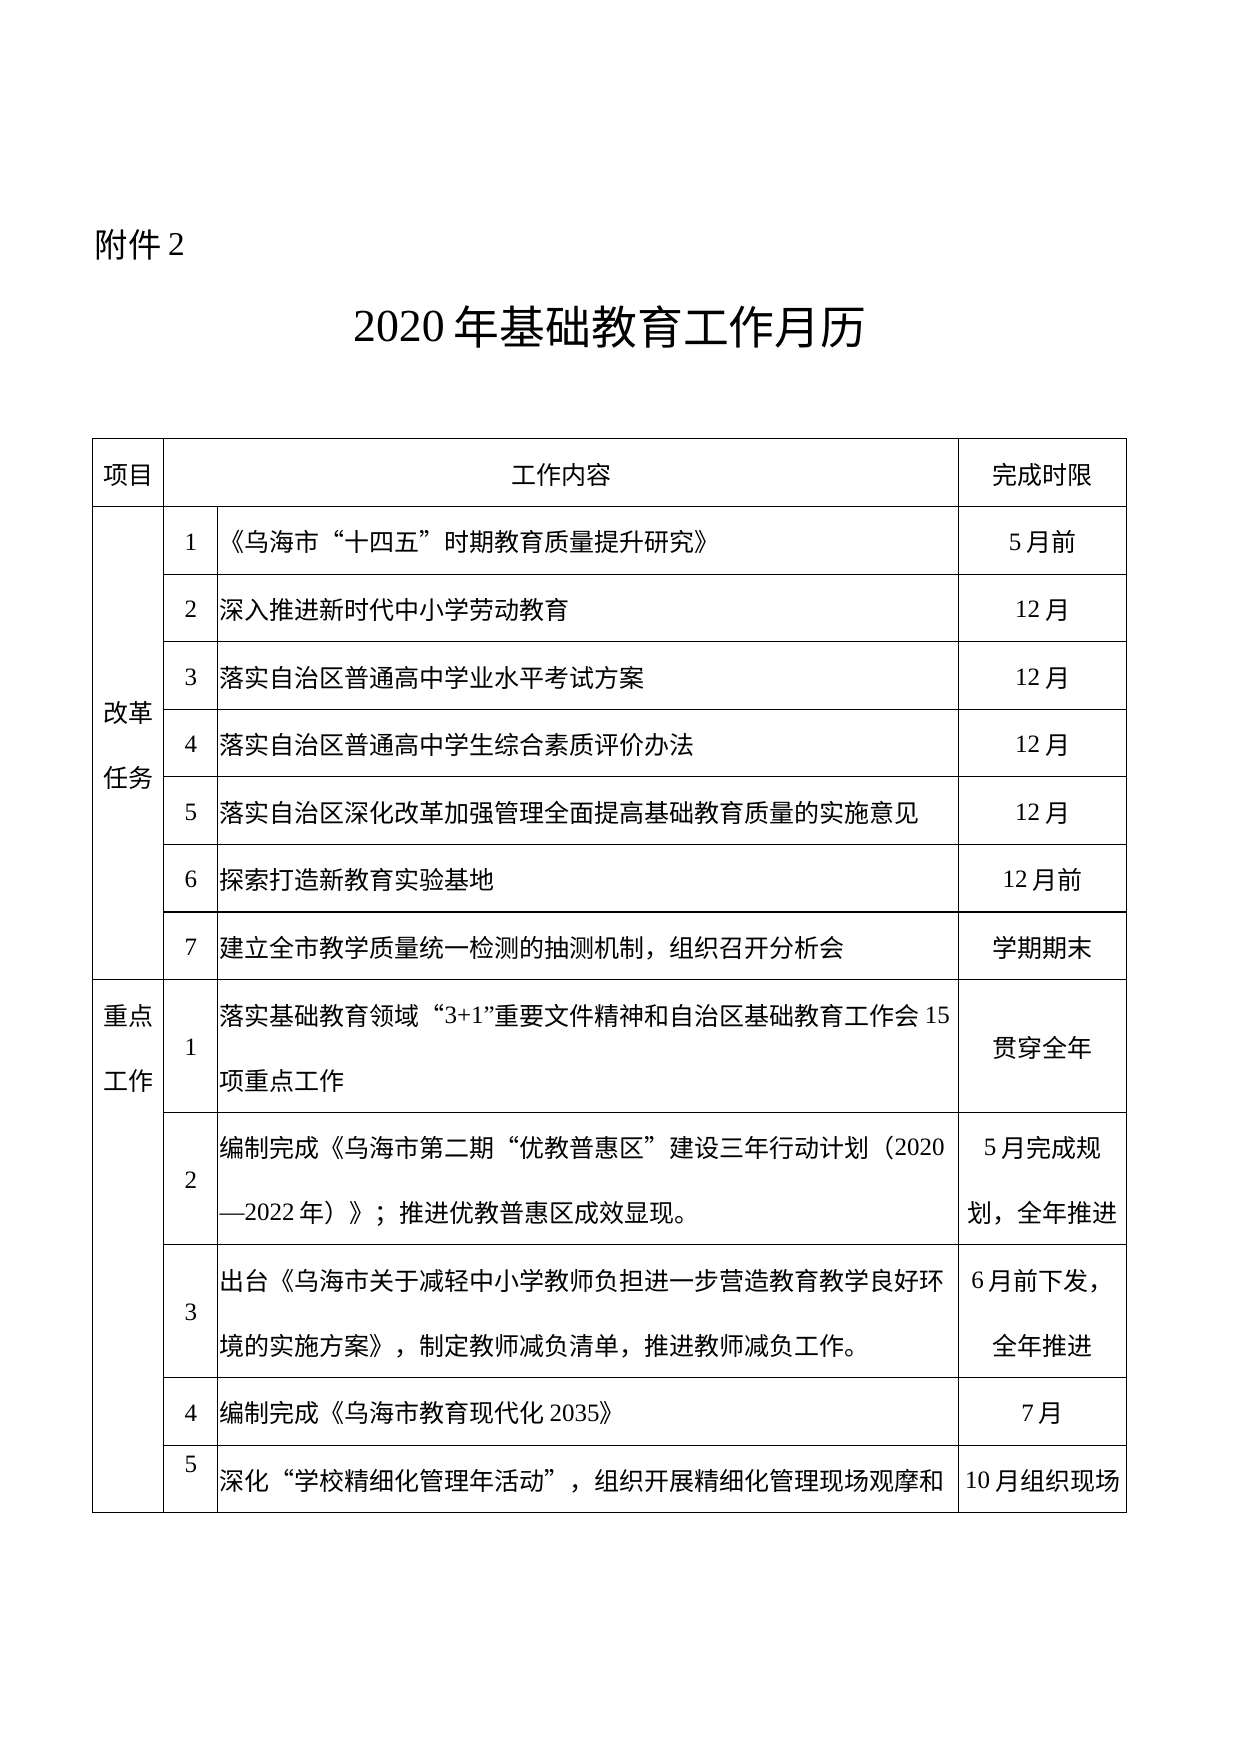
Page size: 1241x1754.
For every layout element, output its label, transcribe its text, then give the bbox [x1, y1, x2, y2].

table_cell 3 [164, 1245, 217, 1377]
table_cell 2 [164, 575, 217, 641]
table_cell 12月 [959, 642, 1126, 709]
table_cell 3 [164, 642, 217, 709]
table_cell 《乌海市“十四五”时期教育质量提升研究》 [218, 507, 958, 573]
table_cell 4 [164, 710, 217, 776]
table_cell 完成时限 [959, 439, 1126, 506]
table_cell 5月完成规划，全年推进 [959, 1113, 1126, 1244]
table_cell 落实自治区普通高中学生综合素质评价办法 [218, 710, 958, 776]
table_cell 出台《乌海市关于减轻中小学教师负担进一步营造教育教学良好环境的实施方案》，制定教师减负清单，推进教师减负工作。 [218, 1245, 958, 1377]
table_cell 编制完成《乌海市教育现代化2035》 [218, 1378, 958, 1444]
table_cell 重点 工作 [93, 980, 163, 1512]
table_cell 6月前下发， 全年推进 [959, 1245, 1126, 1377]
table_cell 探索打造新教育实验基地 [218, 845, 958, 911]
table_cell 学期期末 [959, 913, 1126, 979]
table_cell 12月 [959, 777, 1126, 844]
table_cell 贯穿全年 [959, 980, 1126, 1112]
table_cell 12月前 [959, 845, 1126, 911]
table_cell 项目 [93, 439, 163, 506]
table_cell 4 [164, 1378, 217, 1444]
table_cell 5月前 [959, 507, 1126, 573]
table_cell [218, 1446, 958, 1512]
table_cell 落实自治区普通高中学业水平考试方案 [218, 642, 958, 709]
table_cell 12月 [959, 575, 1126, 641]
table_cell 落实基础教育领域“3+1”重要文件精神和自治区基础教育工作会15项重点工作 [218, 980, 958, 1112]
table_cell 7月 [959, 1378, 1126, 1444]
table_cell 12月 [959, 710, 1126, 776]
table_cell 5 [164, 1446, 217, 1512]
table_cell 7 [164, 913, 217, 979]
table_cell 改革 任务 [93, 507, 163, 979]
table_cell 10月组织现场会，全年推进 [959, 1446, 1126, 1512]
table_cell 1 [164, 980, 217, 1112]
table_cell 建立全市教学质量统一检测的抽测机制，组织召开分析会 [218, 913, 958, 979]
table_cell 落实自治区深化改革加强管理全面提高基础教育质量的实施意见 [218, 777, 958, 844]
table_header 附件2 2020年基础教育工作月历 [93, 209, 1126, 438]
table_cell 5 [164, 777, 217, 844]
table_cell 深入推进新时代中小学劳动教育 [218, 575, 958, 641]
table_cell 1 [164, 507, 217, 573]
table_cell 2 [164, 1113, 217, 1244]
table_cell 6 [164, 845, 217, 911]
table_cell 编制完成《乌海市第二期“优教普惠区”建设三年行动计划（2020—2022年）》；推进优教普惠区成效显现。 [218, 1113, 958, 1244]
table_cell 工作内容 [164, 439, 958, 506]
